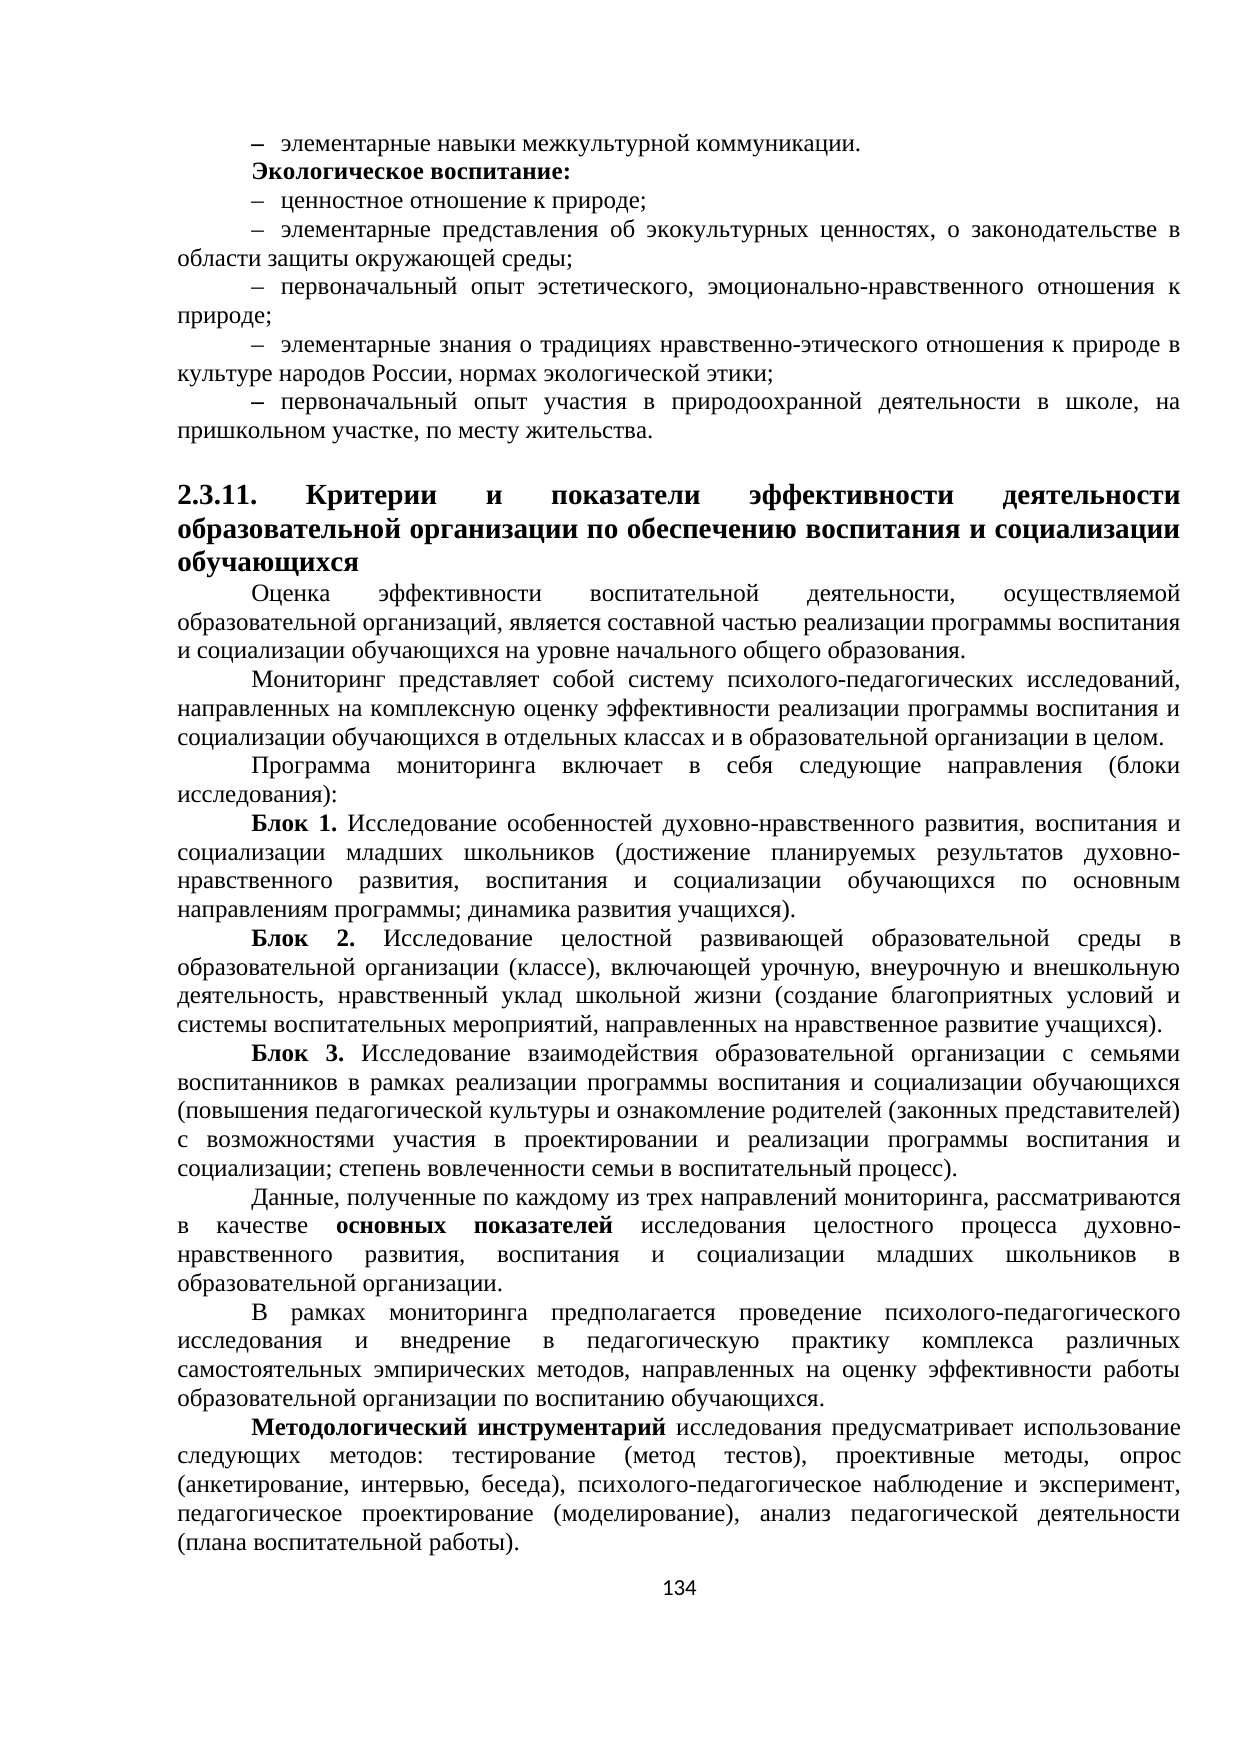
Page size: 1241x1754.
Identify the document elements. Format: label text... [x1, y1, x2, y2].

text Данные, полученные по каждому из трех направлений мониторинга, рассматриваются в качестве основных показателей исследования целостного процесса духовно-нравственного развития, воспитания и социализации младших школьников в образовательной организации. [177, 1182, 1181, 1297]
text Блок 1. Исследование особенностей духовно-нравственного развития, воспитания и социализации младших школьников (достижение планируемых результатов духовно-нравственного развития, воспитания и социализации обучающихся по основным направлениям программы; динамика развития учащихся). [177, 808, 1181, 923]
list элементарные навыки межкультурной коммуникации. [177, 128, 1181, 156]
list первоначальный опыт участия в природоохранной деятельности в школе, на пришкольном участке, по месту жительства. [177, 386, 1181, 444]
list элементарные знания о традициях нравственно-этического отношения к природе в культуре народов России, нормах экологической этики; [177, 329, 1181, 386]
text Мониторинг представляет собой систему психолого-педагогических исследований, направленных на комплексную оценку эффективности реализации программы воспитания и социализации обучающихся в отдельных классах и в образовательной организации в целом. [177, 664, 1181, 751]
text Методологический инструментарий исследования предусматривает использование следующих методов: тестирование (метод тестов), проективные методы, опрос (анкетирование, интервью, беседа), психолого-педагогическое наблюдение и эксперимент, педагогическое проектирование (моделирование), анализ педагогической деятельности (плана воспитательной работы). [177, 1412, 1181, 1556]
text Программа мониторинга включает в себя следующие направления (блоки исследования): [177, 751, 1181, 808]
list ценностное отношение к природе; [177, 185, 1181, 214]
text 2.3.11. Критерии и показатели эффективности деятельности образовательной организации по обеспечению воспитания и социализации обучающихся [177, 477, 1181, 578]
text Блок 3. Исследование взаимодействия образовательной организации с семьями воспитанников в рамках реализации программы воспитания и социализации обучающихся (повышения педагогической культуры и ознакомление родителей (законных представителей) с возможностями участия в проектировании и реализации программы воспитания и социализации; степень вовлеченности семьи в воспитательный процесс). [177, 1038, 1181, 1182]
text Экологическое воспитание: [177, 156, 1181, 185]
text Блок 2. Исследование целостной развивающей образовательной среды в образовательной организации (классе), включающей урочную, внеурочную и внешкольную деятельность, нравственный уклад школьной жизни (создание благоприятных условий и системы воспитательных мероприятий, направленных на нравственное развитие учащихся). [177, 923, 1181, 1038]
list элементарные представления об экокультурных ценностях, о законодательстве в области защиты окружающей среды; [177, 214, 1181, 271]
text Оценка эффективности воспитательной деятельности, осуществляемой образовательной организаций, является составной частью реализации программы воспитания и социализации обучающихся на уровне начального общего образования. [177, 578, 1181, 664]
list первоначальный опыт эстетического, эмоционально-нравственного отношения к природе; [177, 271, 1181, 329]
text В рамках мониторинга предполагается проведение психолого-педагогического исследования и внедрение в педагогическую практику комплекса различных самостоятельных эмпирических методов, направленных на оценку эффективности работы образовательной организации по воспитанию обучающихся. [177, 1297, 1181, 1412]
